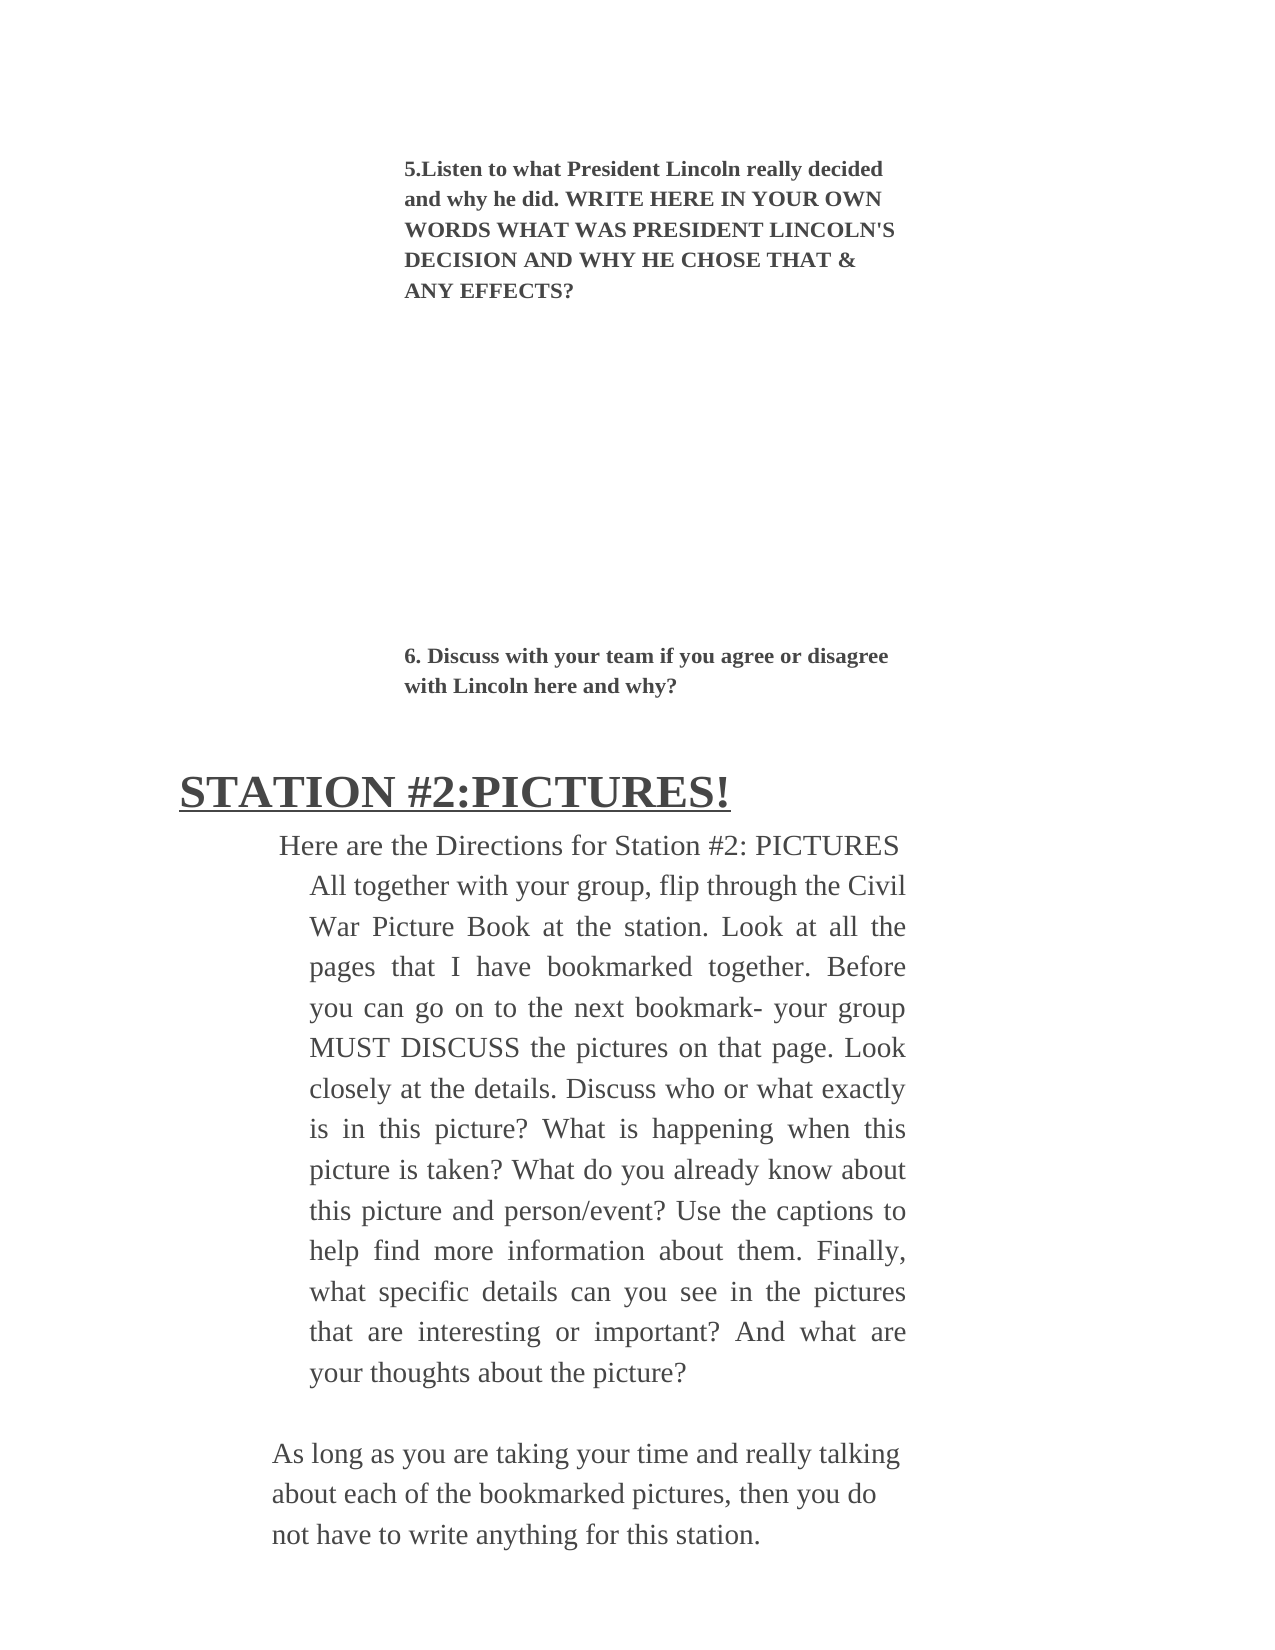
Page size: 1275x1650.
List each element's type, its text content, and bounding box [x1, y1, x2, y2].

text Here are the Directions for Station #2: PICTURES [179, 828, 907, 862]
text 6. Discuss with your team if you agree or disagree with Lincoln here and why? [404, 643, 907, 698]
list All together with your group, flip through the Civil War Picture Book at the station. Look at all the pages that I have bookmarked together. Before you can go on to the next bookmark- your group MUST DISCUSS the pictures on that page. Look closely at the details. Discuss who or what exactly is in this picture? What is happening when this picture is taken? What do you already know about this picture and person/event? Use the captions to help find more information about them. Finally, what specific details can you see in the pictures that are interesting or important? And what are your thoughts about the picture? [309, 868, 907, 1388]
text STATION #2:PICTURES! [179, 764, 907, 817]
text 5.Listen to what President Lincoln really decided and why he did. WRITE HERE IN YOUR OWN WORDS WHAT WAS PRESIDENT LINCOLN'S DECISION AND WHY HE CHOSE THAT & ANY EFFECTS? [404, 156, 907, 303]
text As long as you are taking your time and really talking about each of the bookmarked pictures, then you do not have to write anything for this station. [272, 1436, 907, 1550]
